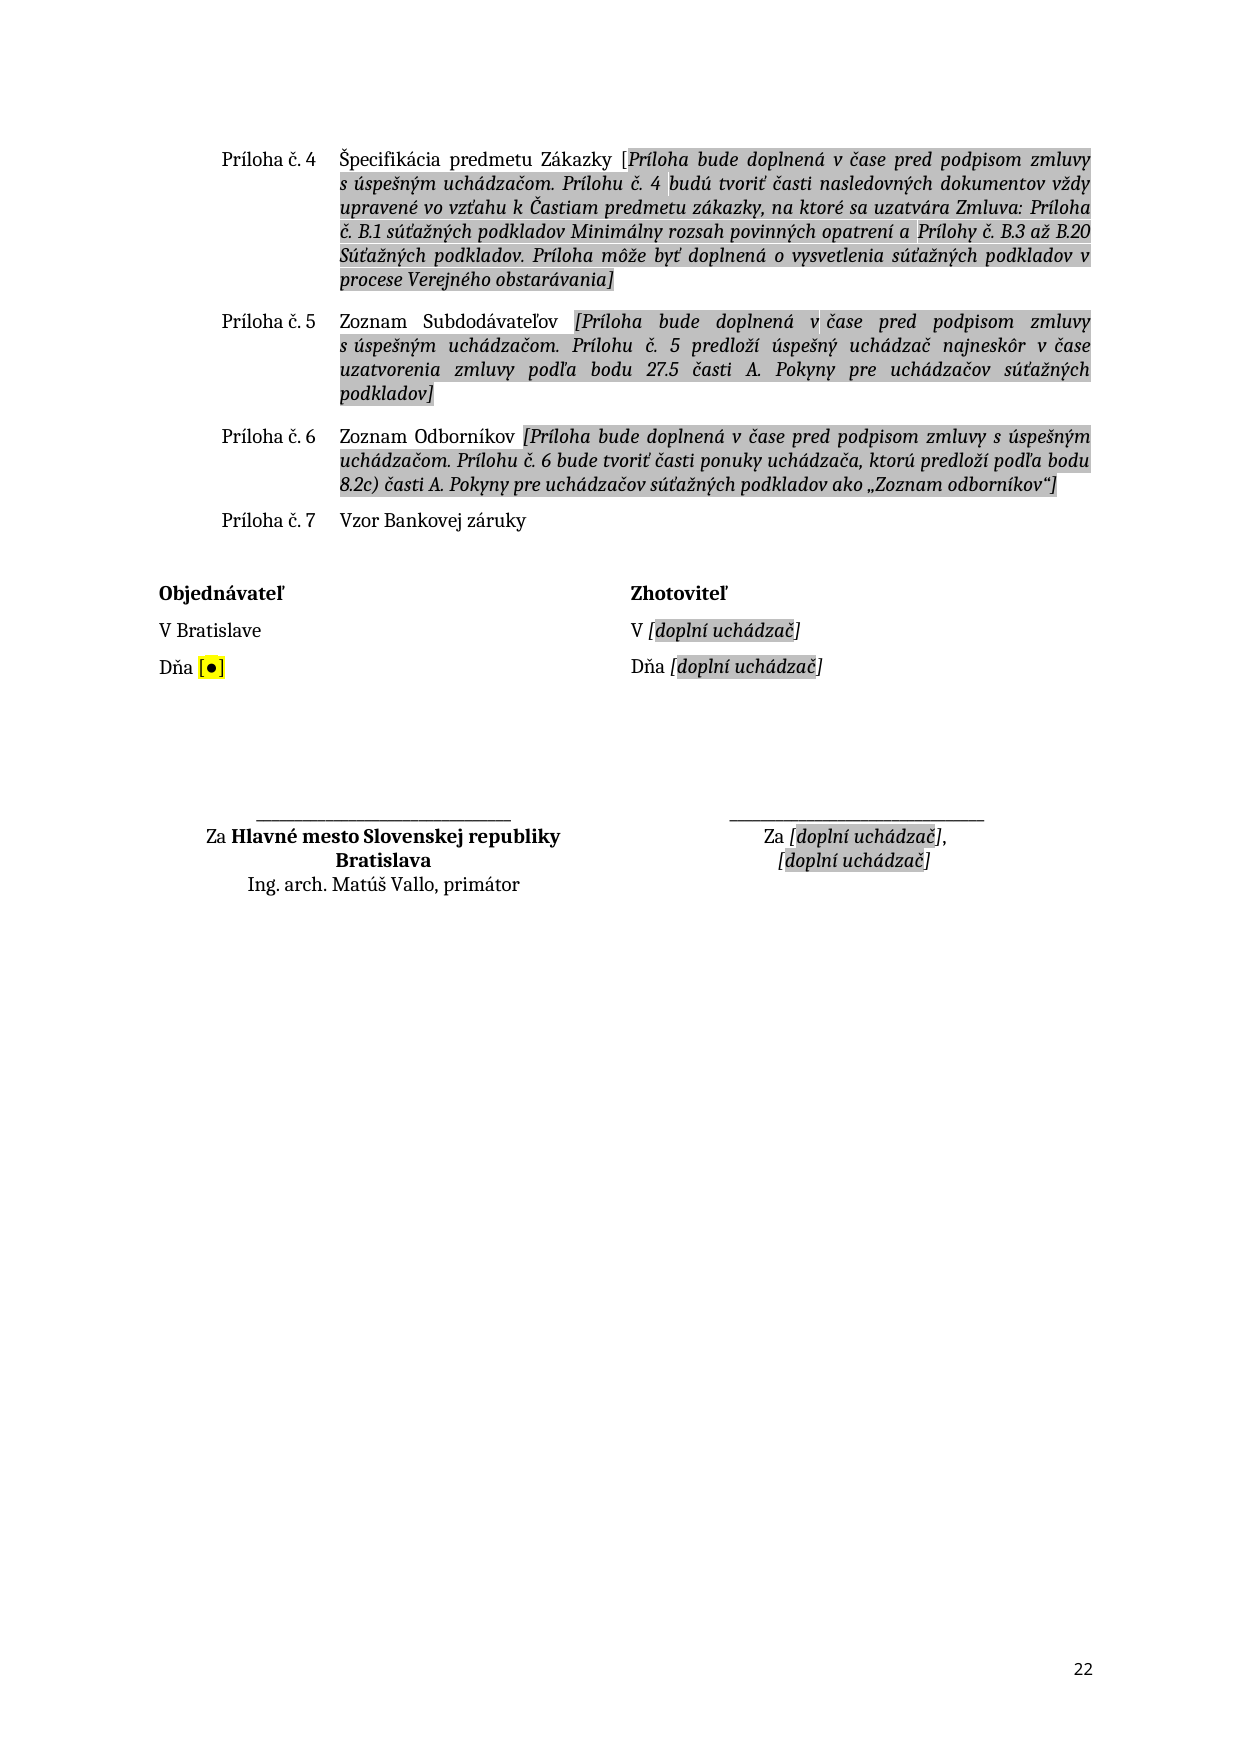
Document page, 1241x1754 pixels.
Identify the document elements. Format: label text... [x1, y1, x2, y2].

text Príloha č. 6 Zoznam Odborníkov [Príloha bude doplnená v čase pred podpisom zmluvy s úspešným uchádzačom. Prílohu č. 6 bude tvoriť časti ponuky uchádzača, ktorú predloží podľa bodu 8.2c) časti A. Pokyny pre uchádzačov súťažných podkladov ako „Zoznam odborníkov“] [221, 425, 523, 497]
table_header Objednávateľ V Bratislave Dňa [●] [148, 582, 619, 752]
text Príloha č. 5 Zoznam Subdodávateľov [Príloha bude doplnená v čase pred podpisom zmluvy s úspešným uchádzačom. Prílohu č. 5 predloží úspešný uchádzač najneskôr v čase uzatvorenia zmluvy podľa bodu 27.5 časti A. Pokyny pre uchádzačov súťažných podkladov] [221, 310, 574, 406]
table_cell _________________________________ Za [doplní uchádzač], [doplní uchádzač] [619, 753, 1091, 896]
table_cell _________________________________ Za Hlavné mesto Slovenskej republiky Bratislava Ing. arch. Matúš Vallo, primátor [148, 753, 619, 896]
table_header Zhotoviteľ V [doplní uchádzač] Dňa [doplní uchádzač] [619, 582, 1091, 752]
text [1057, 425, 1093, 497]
text Príloha č. 4 Špecifikácia predmetu Zákazky [Príloha bude doplnená v čase pred podpisom zmluvy s úspešným uchádzačom. Prílohu č. 4 budú tvoriť časti nasledovných dokumentov vždy upravené vo vzťahu k Častiam predmetu zákazky, na ktoré sa uzatvára Zmluva: Príloha č. B.1 súťažných podkladov Minimálny rozsah povinných opatrení a Prílohy č. B.3 až B.20 Súťažných podkladov. Príloha môže byť doplnená o vysvetlenia súťažných podkladov v procese Verejného obstarávania] [221, 148, 1093, 291]
text Príloha č. 7 Vzor Bankovej záruky [221, 509, 1093, 533]
text Príloha č. 5 Zoznam Subdodávateľov [Príloha bude doplnená v čase pred podpisom zmluvy s úspešným uchádzačom. Prílohu č. 5 predloží úspešný uchádzač najneskôr v čase uzatvorenia zmluvy podľa bodu 27.5 časti A. Pokyny pre uchádzačov súťažných podkladov] [434, 310, 1093, 406]
